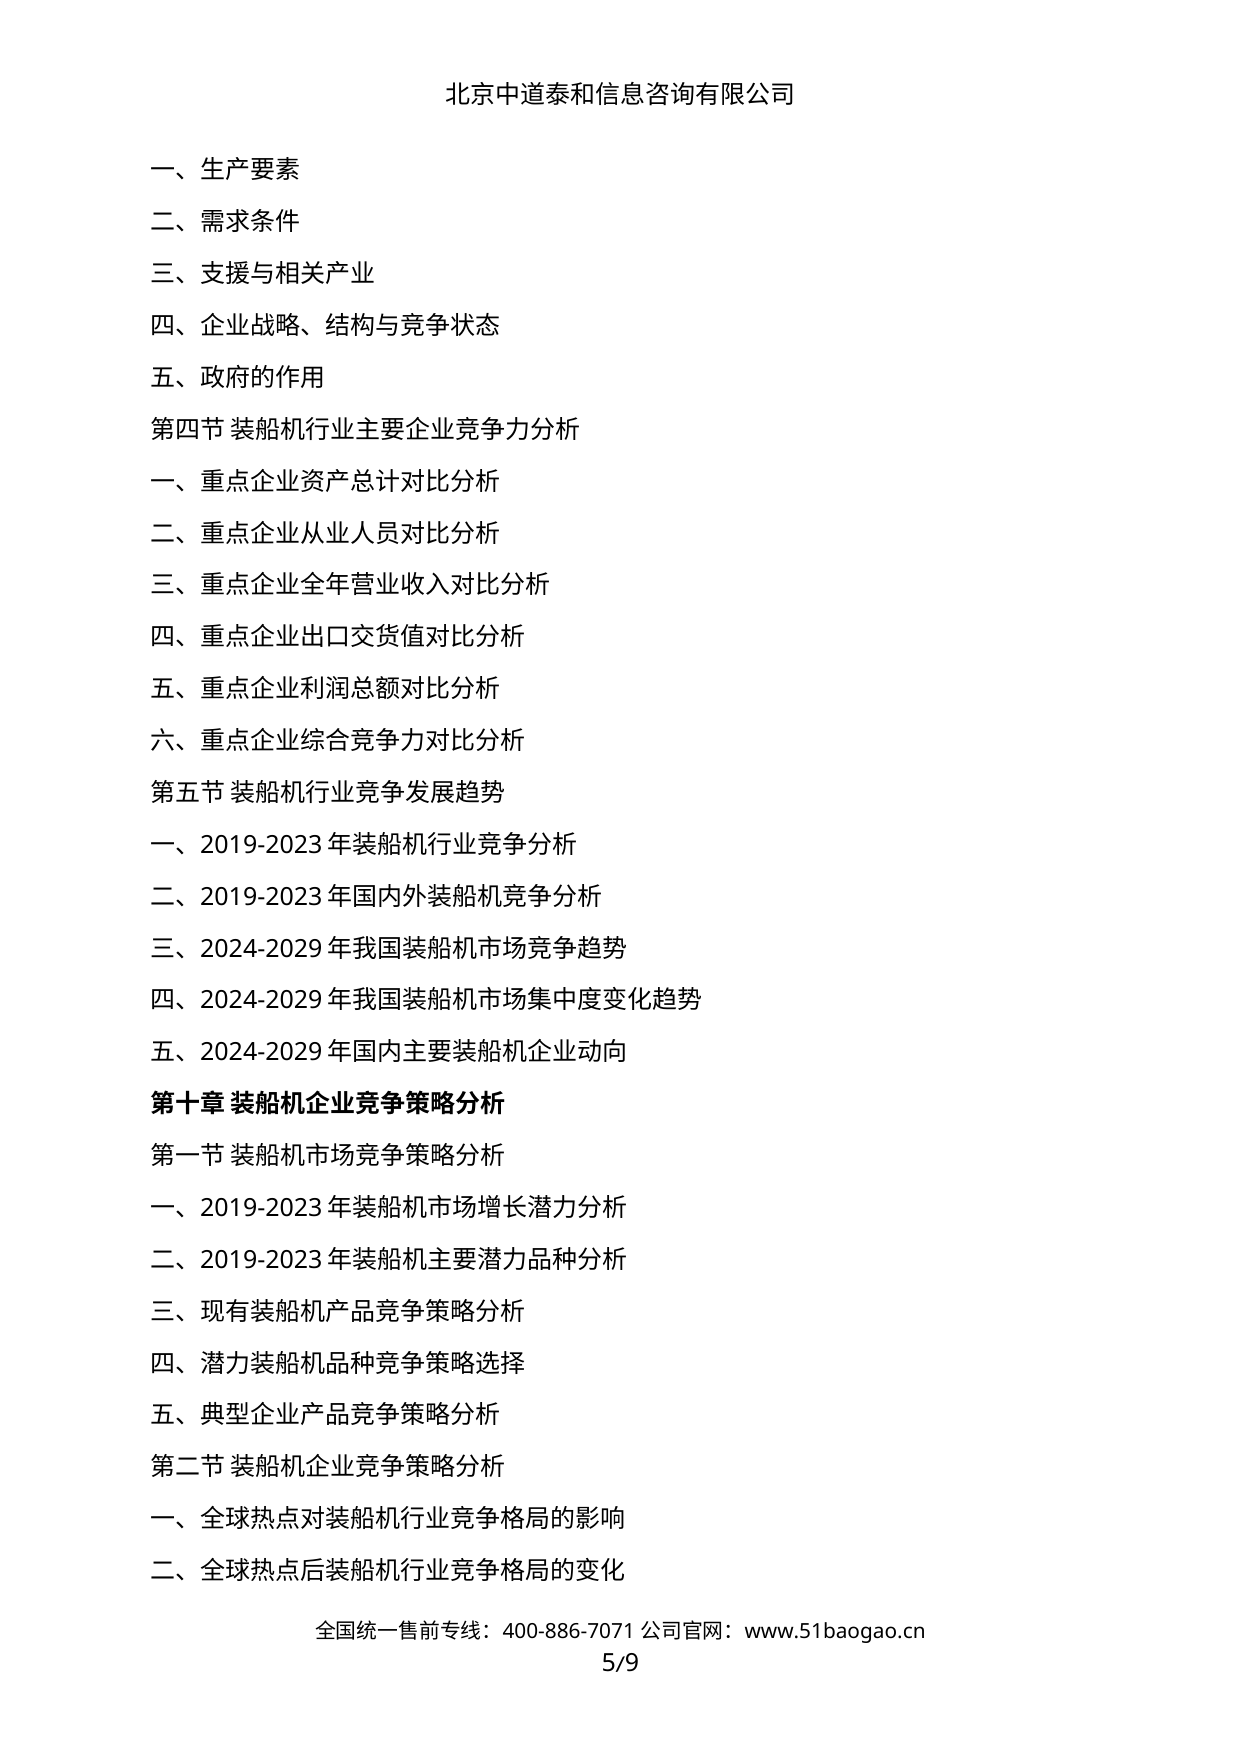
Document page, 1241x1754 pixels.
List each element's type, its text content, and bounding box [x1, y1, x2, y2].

text 四、潜力装船机品种竞争策略选择 [150, 1343, 1090, 1379]
text 一、生产要素 [150, 150, 1090, 186]
text 二、需求条件 [150, 202, 1090, 238]
text 二、重点企业从业人员对比分析 [150, 513, 1090, 549]
text 一、2019-2023年装船机行业竞争分析 [150, 824, 1090, 861]
text 第四节 装船机行业主要企业竞争力分析 [150, 409, 1090, 446]
text 三、重点企业全年营业收入对比分析 [150, 565, 1090, 601]
text 一、重点企业资产总计对比分析 [150, 461, 1090, 497]
text 四、2024-2029年我国装船机市场集中度变化趋势 [150, 980, 1090, 1016]
text 第十章 装船机企业竞争策略分析 [150, 1084, 1090, 1120]
text 一、全球热点对装船机行业竞争格局的影响 [150, 1499, 1090, 1535]
text 五、典型企业产品竞争策略分析 [150, 1395, 1090, 1431]
text 第五节 装船机行业竞争发展趋势 [150, 772, 1090, 809]
text 二、2019-2023年装船机主要潜力品种分析 [150, 1239, 1090, 1276]
text 五、2024-2029年国内主要装船机企业动向 [150, 1032, 1090, 1068]
text 四、重点企业出口交货值对比分析 [150, 617, 1090, 653]
text 五、政府的作用 [150, 357, 1090, 394]
text 四、企业战略、结构与竞争状态 [150, 306, 1090, 342]
text 一、2019-2023年装船机市场增长潜力分析 [150, 1187, 1090, 1224]
text 第二节 装船机企业竞争策略分析 [150, 1447, 1090, 1483]
text 五、重点企业利润总额对比分析 [150, 669, 1090, 705]
text 二、全球热点后装船机行业竞争格局的变化 [150, 1551, 1090, 1587]
text 三、现有装船机产品竞争策略分析 [150, 1291, 1090, 1327]
text 三、2024-2029年我国装船机市场竞争趋势 [150, 928, 1090, 964]
text 三、支援与相关产业 [150, 254, 1090, 290]
text 二、2019-2023年国内外装船机竞争分析 [150, 876, 1090, 912]
text 六、重点企业综合竞争力对比分析 [150, 721, 1090, 757]
text 第一节 装船机市场竞争策略分析 [150, 1136, 1090, 1172]
